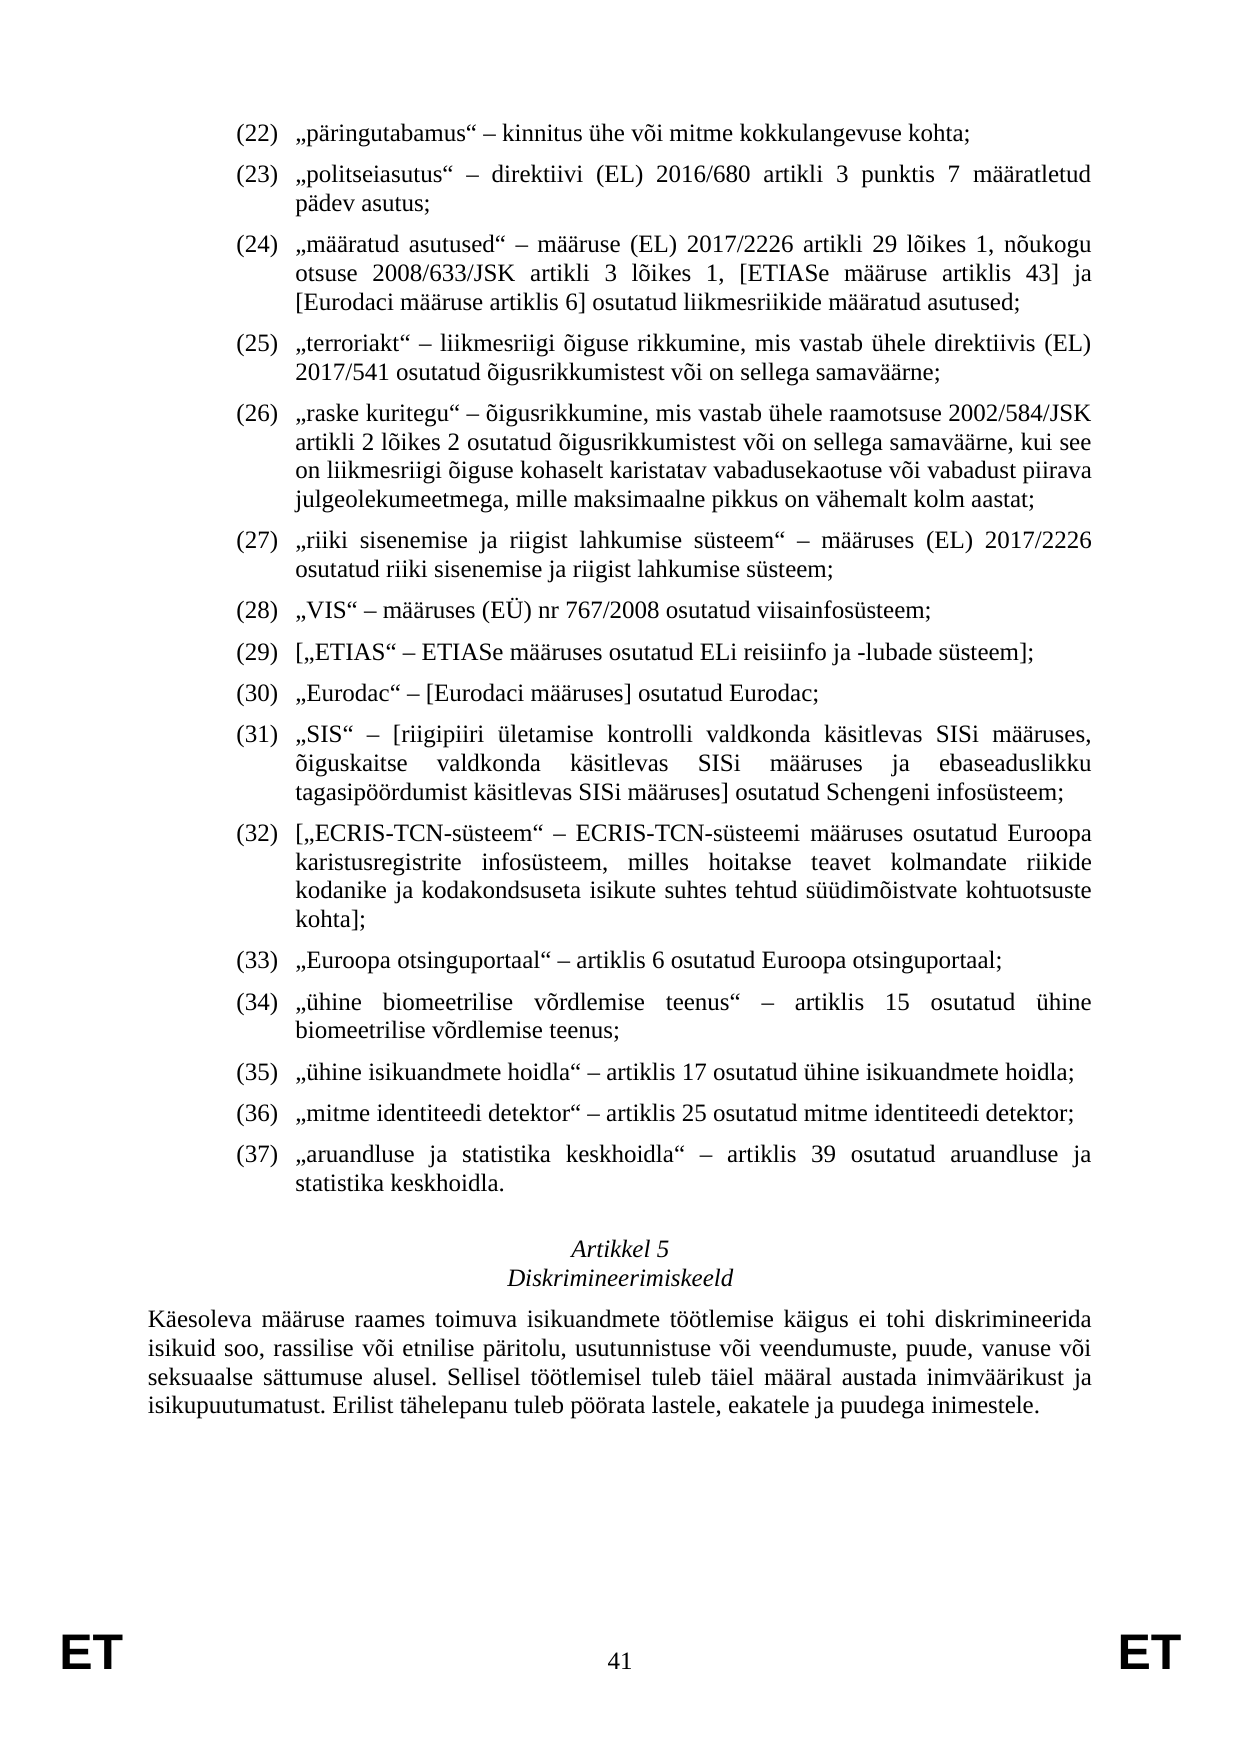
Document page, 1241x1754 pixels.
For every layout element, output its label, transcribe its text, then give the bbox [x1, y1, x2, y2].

list „Eurodac“ – [Eurodaci määruses] osutatud Eurodac; [236, 678, 1093, 707]
list „terroriakt“ – liikmesriigi õiguse rikkumine, mis vastab ühele direktiivis (EL) 2017/541 osutatud õigusrikkumistest või on sellega samaväärne; [236, 328, 1093, 386]
list „riiki sisenemise ja riigist lahkumise süsteem“ – määruses (EL) 2017/2226 osutatud riiki sisenemise ja riigist lahkumise süsteem; [236, 526, 1093, 583]
list [„ECRIS-TCN-süsteem“ – ECRIS-TCN-süsteemi määruses osutatud Euroopa karistusregistrite infosüsteem, milles hoitakse teavet kolmandate riikide kodanike ja kodakondsuseta isikute suhtes tehtud süüdimõistvate kohtuotsuste kohta]; [236, 818, 1093, 933]
list „aruandluse ja statistika keskhoidla“ – artiklis 39 osutatud aruandluse ja statistika keskhoidla. [236, 1139, 1093, 1197]
list [„ETIAS“ – ETIASe määruses osutatud ELi reisiinfo ja -lubade süsteem]; [236, 637, 1093, 666]
list „määratud asutused“ – määruse (EL) 2017/2226 artikli 29 lõikes 1, nõukogu otsuse 2008/633/JSK artikli 3 lõikes 1, [ETIASe määruse artiklis 43] ja [Eurodaci määruse artiklis 6] osutatud liikmesriikide määratud asutused; [236, 229, 1093, 316]
list „politseiasutus“ – direktiivi (EL) 2016/680 artikli 3 punktis 7 määratletud pädev asutus; [236, 159, 1093, 217]
list „SIS“ – [riigipiiri ületamise kontrolli valdkonda käsitlevas SISi määruses, õiguskaitse valdkonda käsitlevas SISi määruses ja ebaseaduslikku tagasipöördumist käsitlevas SISi määruses] osutatud Schengeni infosüsteem; [236, 719, 1093, 806]
list „päringutabamus“ – kinnitus ühe või mitme kokkulangevuse kohta; [236, 118, 1093, 147]
text Käesoleva määruse raames toimuva isikuandmete töötlemise käigus ei tohi diskrimineerida isikuid soo, rassilise või etnilise päritolu, usutunnistuse või veendumuste, puude, vanuse või seksuaalse sättumuse alusel. Sellisel töötlemisel tuleb täiel määral austada inimväärikust ja isikupuutumatust. Erilist tähelepanu tuleb pöörata lastele, eakatele ja puudega inimestele. [148, 1304, 1093, 1419]
text Artikkel 5 Diskrimineerimiskeeld [148, 1234, 1093, 1292]
list „ühine biomeetrilise võrdlemise teenus“ – artiklis 15 osutatud ühine biomeetrilise võrdlemise teenus; [236, 987, 1093, 1044]
list „Euroopa otsinguportaal“ – artiklis 6 osutatud Euroopa otsinguportaal; [236, 946, 1093, 974]
list „VIS“ – määruses (EÜ) nr 767/2008 osutatud viisainfosüsteem; [236, 596, 1093, 624]
list „ühine isikuandmete hoidla“ – artiklis 17 osutatud ühine isikuandmete hoidla; [236, 1057, 1093, 1086]
list „mitme identiteedi detektor“ – artiklis 25 osutatud mitme identiteedi detektor; [236, 1098, 1093, 1127]
list „raske kuritegu“ – õigusrikkumine, mis vastab ühele raamotsuse 2002/584/JSK artikli 2 lõikes 2 osutatud õigusrikkumistest või on sellega samaväärne, kui see on liikmesriigi õiguse kohaselt karistatav vabadusekaotuse või vabadust piirava julgeolekumeetmega, mille maksimaalne pikkus on vähemalt kolm aastat; [236, 398, 1093, 513]
